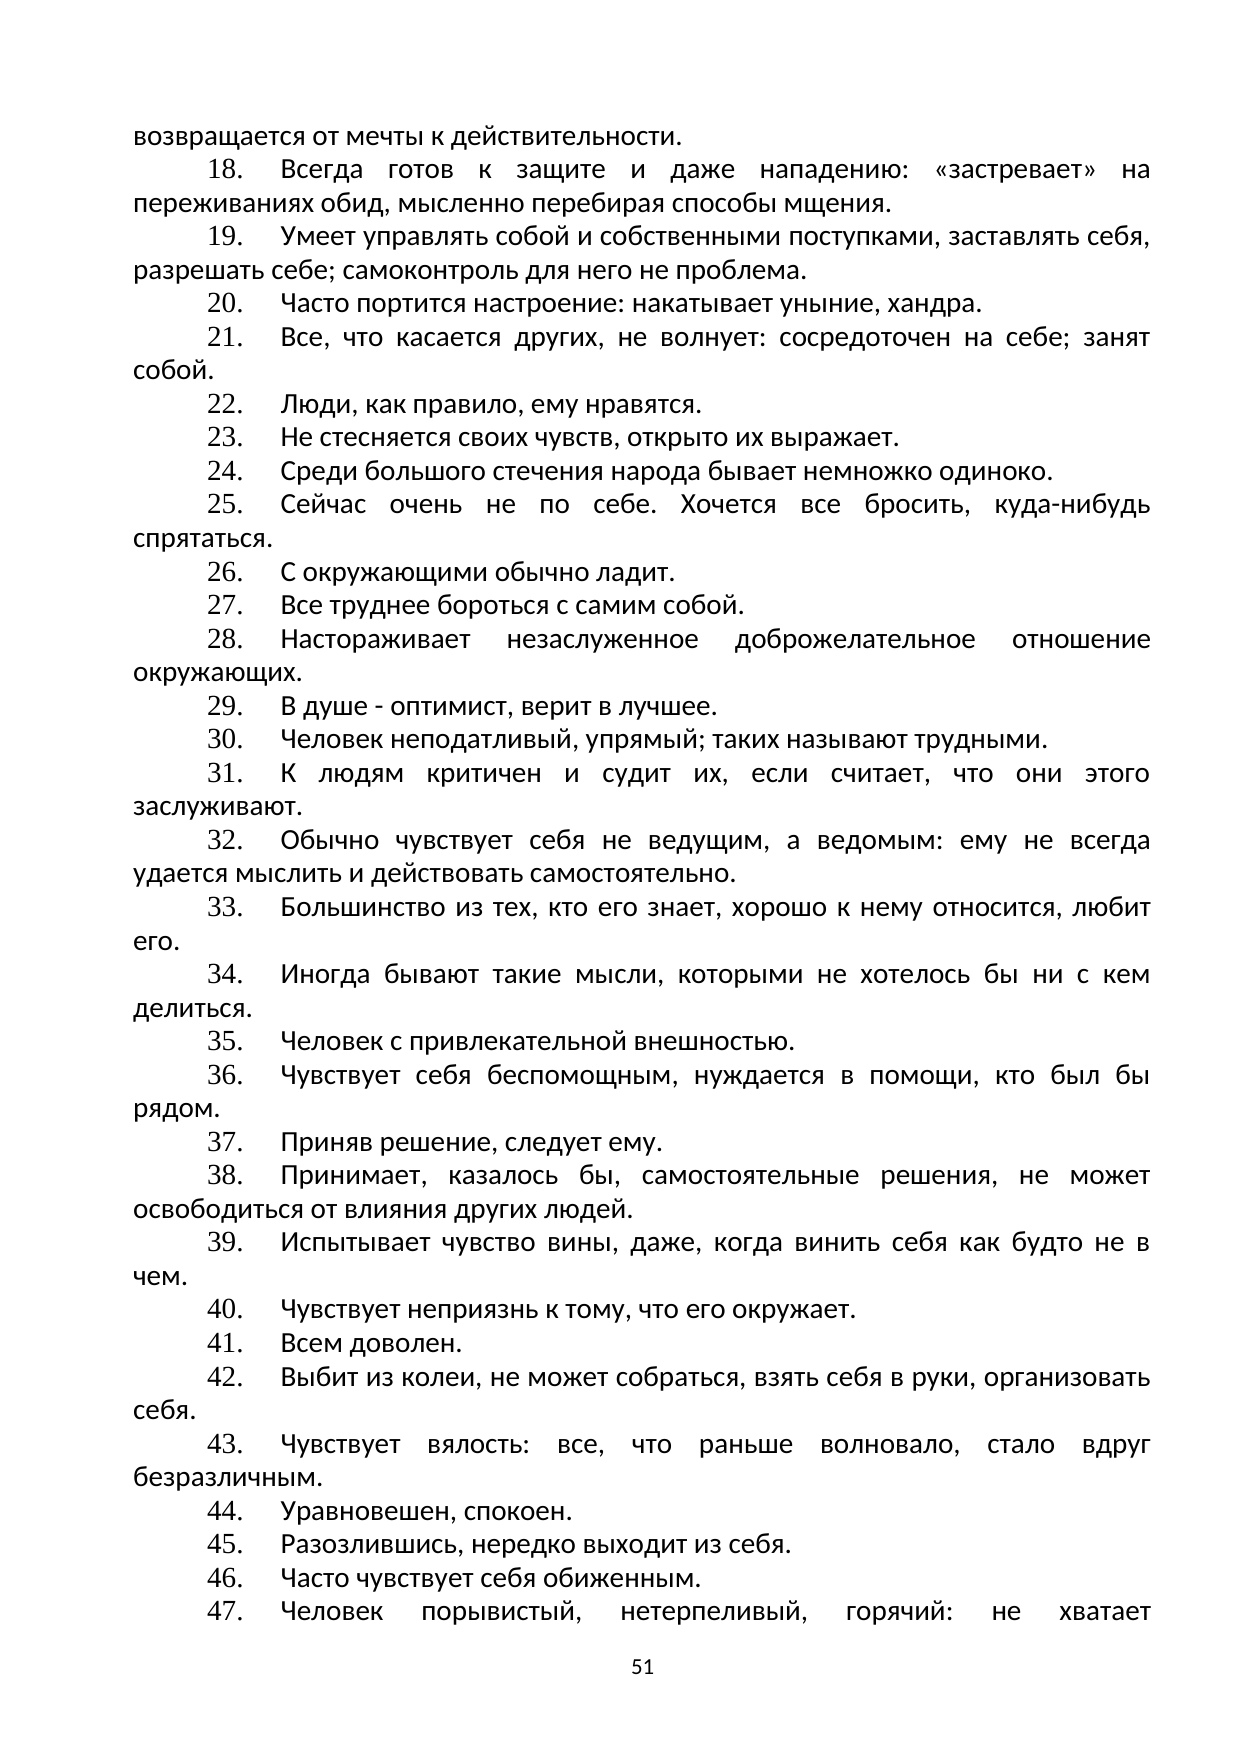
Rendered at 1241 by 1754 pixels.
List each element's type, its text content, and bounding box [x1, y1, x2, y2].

list Разозлившись, нередко выходит из себя. [133, 1527, 1152, 1560]
list Люди, как правило, ему нравятся. [133, 386, 1152, 420]
list Все, что касается других, не волнует: сосредоточен на себе; занят собой. [133, 319, 1152, 386]
list Принимает, казалось бы, самостоятельные решения, не может освободиться от влияния других людей. [133, 1158, 1152, 1225]
list Часто чувствует себя обиженным. [133, 1560, 1152, 1594]
list Приняв решение, следует ему. [133, 1124, 1152, 1158]
list Уравновешен, спокоен. [133, 1493, 1152, 1527]
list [133, 118, 1152, 152]
list Человек с привлекательной внешностью. [133, 1024, 1152, 1057]
list Среди большого стечения народа бывает немножко одиноко. [133, 453, 1152, 487]
list С окружающими обычно ладит. [133, 554, 1152, 588]
list Испытывает чувство вины, даже, когда винить себя как будто не в чем. [133, 1225, 1152, 1292]
list Иногда бывают такие мысли, которыми не хотелось бы ни с кем делиться. [133, 957, 1152, 1024]
list Не стесняется своих чувств, открыто их выражает. [133, 420, 1152, 453]
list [133, 1594, 1152, 1627]
list Чувствует вялость: все, что раньше волновало, стало вдруг безразличным. [133, 1426, 1152, 1493]
list В душе - оптимист, верит в лучшее. [133, 688, 1152, 722]
list Умеет управлять собой и собственными поступками, заставлять себя, разрешать себе; самоконтроль для него не проблема. [133, 219, 1152, 286]
list Чувствует неприязнь к тому, что его окружает. [133, 1292, 1152, 1326]
list Большинство из тех, кто его знает, хорошо к нему относится, любит его. [133, 889, 1152, 957]
list Настораживает незаслуженное доброжелательное отношение окружающих. [133, 621, 1152, 688]
list Чувствует себя беспомощным, нуждается в помощи, кто был бы рядом. [133, 1057, 1152, 1124]
list Сейчас очень не по себе. Хочется все бросить, куда-нибудь спрятаться. [133, 487, 1152, 554]
list Обычно чувствует себя не ведущим, а ведомым: ему не всегда удается мыслить и действовать самостоятельно. [133, 822, 1152, 889]
list К людям критичен и судит их, если считает, что они этого заслуживают. [133, 755, 1152, 822]
list Человек неподатливый, упрямый; таких называют трудными. [133, 722, 1152, 755]
list Часто портится настроение: накатывает уныние, хандра. [133, 286, 1152, 319]
list Всем доволен. [133, 1326, 1152, 1359]
list Все труднее бороться с самим собой. [133, 588, 1152, 621]
list Всегда готов к защите и даже нападению: «застревает» на переживаниях обид, мысленно перебирая способы мщения. [133, 152, 1152, 219]
list Выбит из колеи, не может собраться, взять себя в руки, организовать себя. [133, 1359, 1152, 1426]
